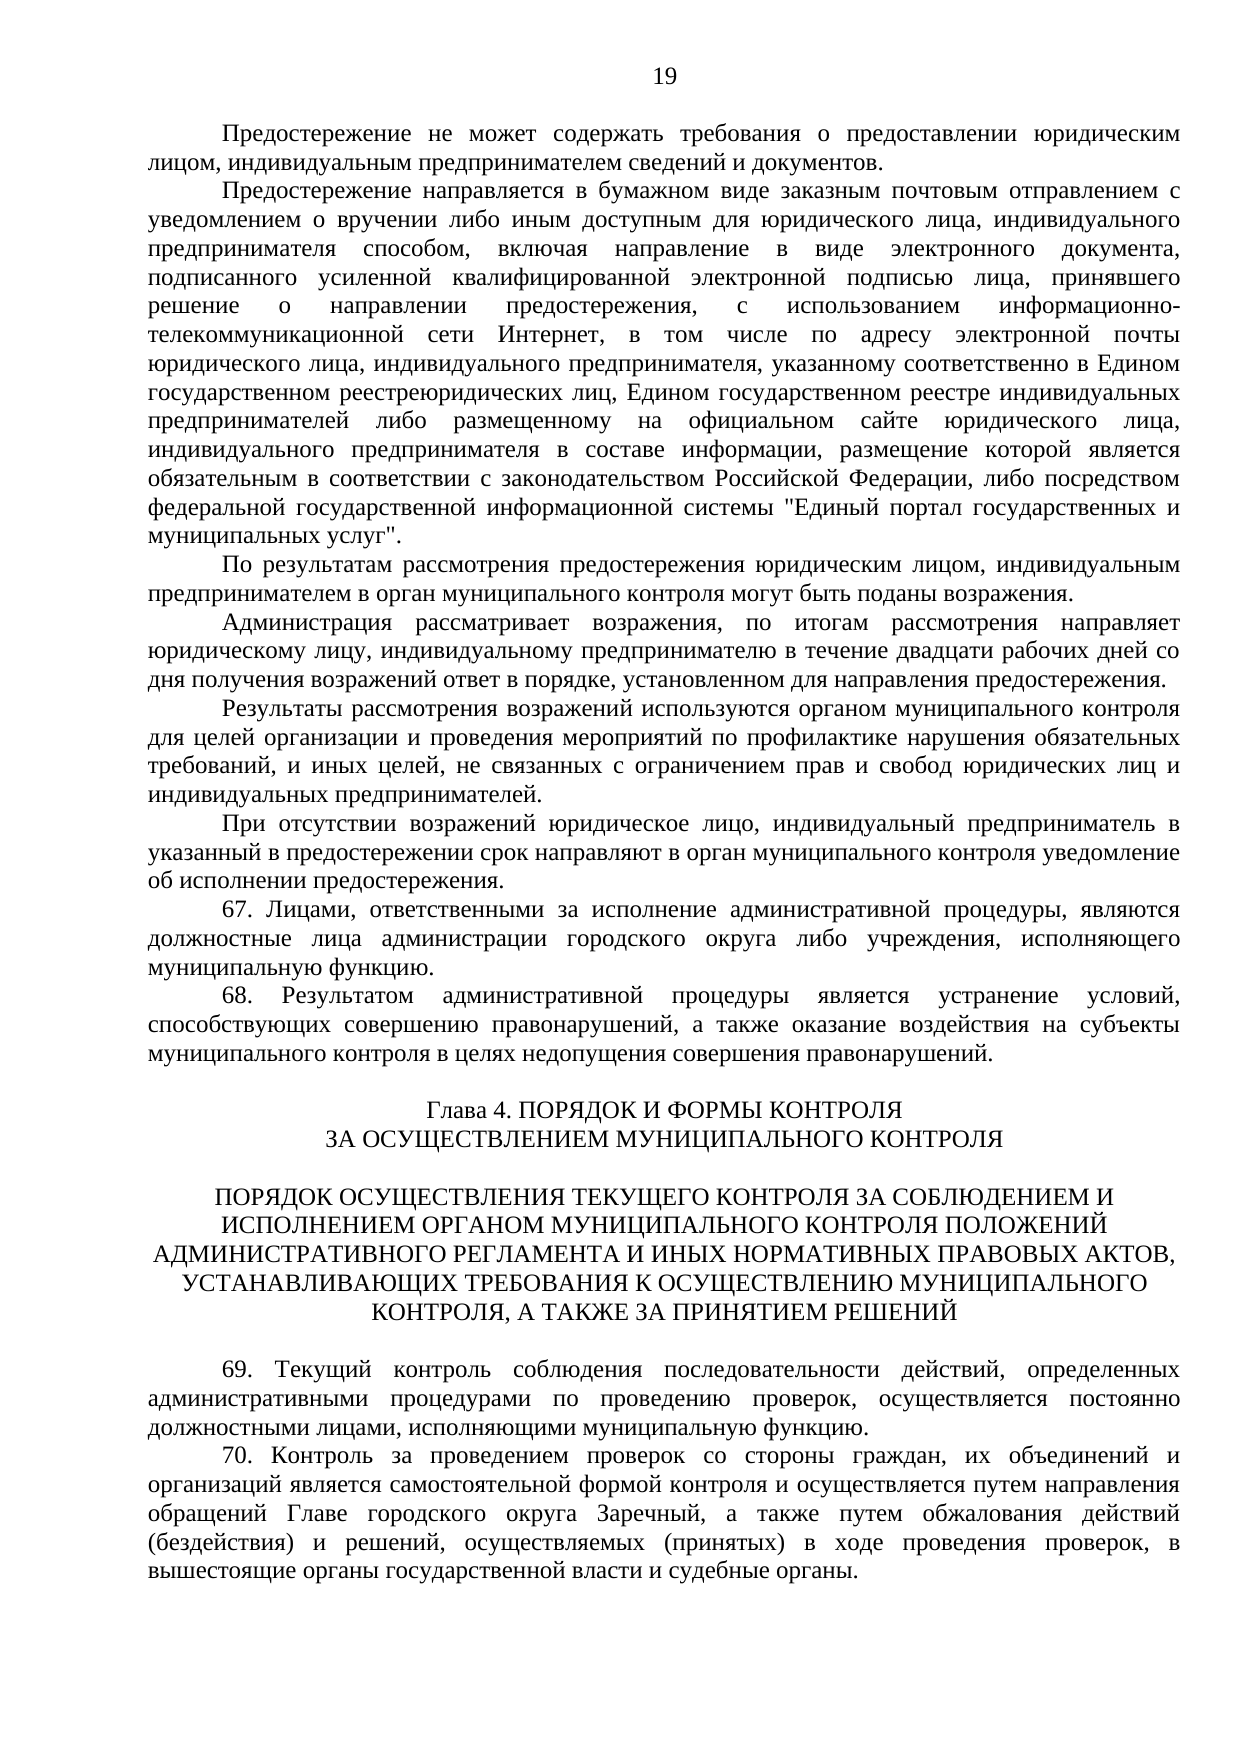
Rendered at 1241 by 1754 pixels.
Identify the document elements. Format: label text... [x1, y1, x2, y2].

text ПОРЯДОК ОСУЩЕСТВЛЕНИЯ ТЕКУЩЕГО КОНТРОЛЯ ЗА СОБЛЮДЕНИЕМ И ИСПОЛНЕНИЕМ ОРГАНОМ МУНИЦИПАЛЬНОГО КОНТРОЛЯ ПОЛОЖЕНИЙ АДМИНИСТРАТИВНОГО РЕГЛАМЕНТА И ИНЫХ НОРМАТИВНЫХ ПРАВОВЫХ АКТОВ, УСТАНАВЛИВАЮЩИХ ТРЕБОВАНИЯ К ОСУЩЕСТВЛЕНИЮ МУНИЦИПАЛЬНОГО КОНТРОЛЯ, А ТАКЖЕ ЗА ПРИНЯТИЕМ РЕШЕНИЙ [148, 1182, 1181, 1325]
text При отсутствии возражений юридическое лицо, индивидуальный предприниматель в указанный в предостережении срок направляют в орган муниципального контроля уведомление об исполнении предостережения. [148, 808, 1181, 894]
text Глава 4. ПОРЯДОК И ФОРМЫ КОНТРОЛЯ [148, 1095, 1181, 1124]
text 68. Результатом административной процедуры является устранение условий, способствующих совершению правонарушений, а также оказание воздействия на субъекты муниципального контроля в целях недопущения совершения правонарушений. [148, 980, 1181, 1067]
text Администрация рассматривает возражения, по итогам рассмотрения направляет юридическому лицу, индивидуальному предпринимателю в течение двадцати рабочих дней со дня получения возражений ответ в порядке, установленном для направления предостережения. [148, 607, 1181, 693]
text Предостережение не может содержать требования о предоставлении юридическим лицом, индивидуальным предпринимателем сведений и документов. [148, 118, 1181, 175]
text Результаты рассмотрения возражений используются органом муниципального контроля для целей организации и проведения мероприятий по профилактике нарушения обязательных требований, и иных целей, не связанных с ограничением прав и свобод юридических лиц и индивидуальных предпринимателей. [148, 693, 1181, 808]
text ЗА ОСУЩЕСТВЛЕНИЕМ МУНИЦИПАЛЬНОГО КОНТРОЛЯ [148, 1124, 1181, 1153]
text Предостережение направляется в бумажном виде заказным почтовым отправлением с уведомлением о вручении либо иным доступным для юридического лица, индивидуального предпринимателя способом, включая направление в виде электронного документа, подписанного усиленной квалифицированной электронной подписью лица, принявшего решение о направлении предостережения, с использованием информационно-телекоммуникационной сети Интернет, в том числе по адресу электронной почты юридического лица, индивидуального предпринимателя, указанному соответственно в Едином государственном реестреюридических лиц, Едином государственном реестре индивидуальных предпринимателей либо размещенному на официальном сайте юридического лица, индивидуального предпринимателя в составе информации, размещение которой является обязательным в соответствии с законодательством Российской Федерации, либо посредством федеральной государственной информационной системы "Единый портал государственных и муниципальных услуг". [148, 175, 1181, 549]
text По результатам рассмотрения предостережения юридическим лицом, индивидуальным предпринимателем в орган муниципального контроля могут быть поданы возражения. [148, 549, 1181, 607]
text 67. Лицами, ответственными за исполнение административной процедуры, являются должностные лица администрации городского округа либо учреждения, исполняющего муниципальную функцию. [148, 894, 1181, 980]
text 69. Текущий контроль соблюдения последовательности действий, определенных административными процедурами по проведению проверок, осуществляется постоянно должностными лицами, исполняющими муниципальную функцию. [148, 1354, 1181, 1440]
text 70. Контроль за проведением проверок со стороны граждан, их объединений и организаций является самостоятельной формой контроля и осуществляется путем направления обращений Главе городского округа Заречный, а также путем обжалования действий (бездействия) и решений, осуществляемых (принятых) в ходе проведения проверок, в вышестоящие органы государственной власти и судебные органы. [148, 1440, 1181, 1584]
